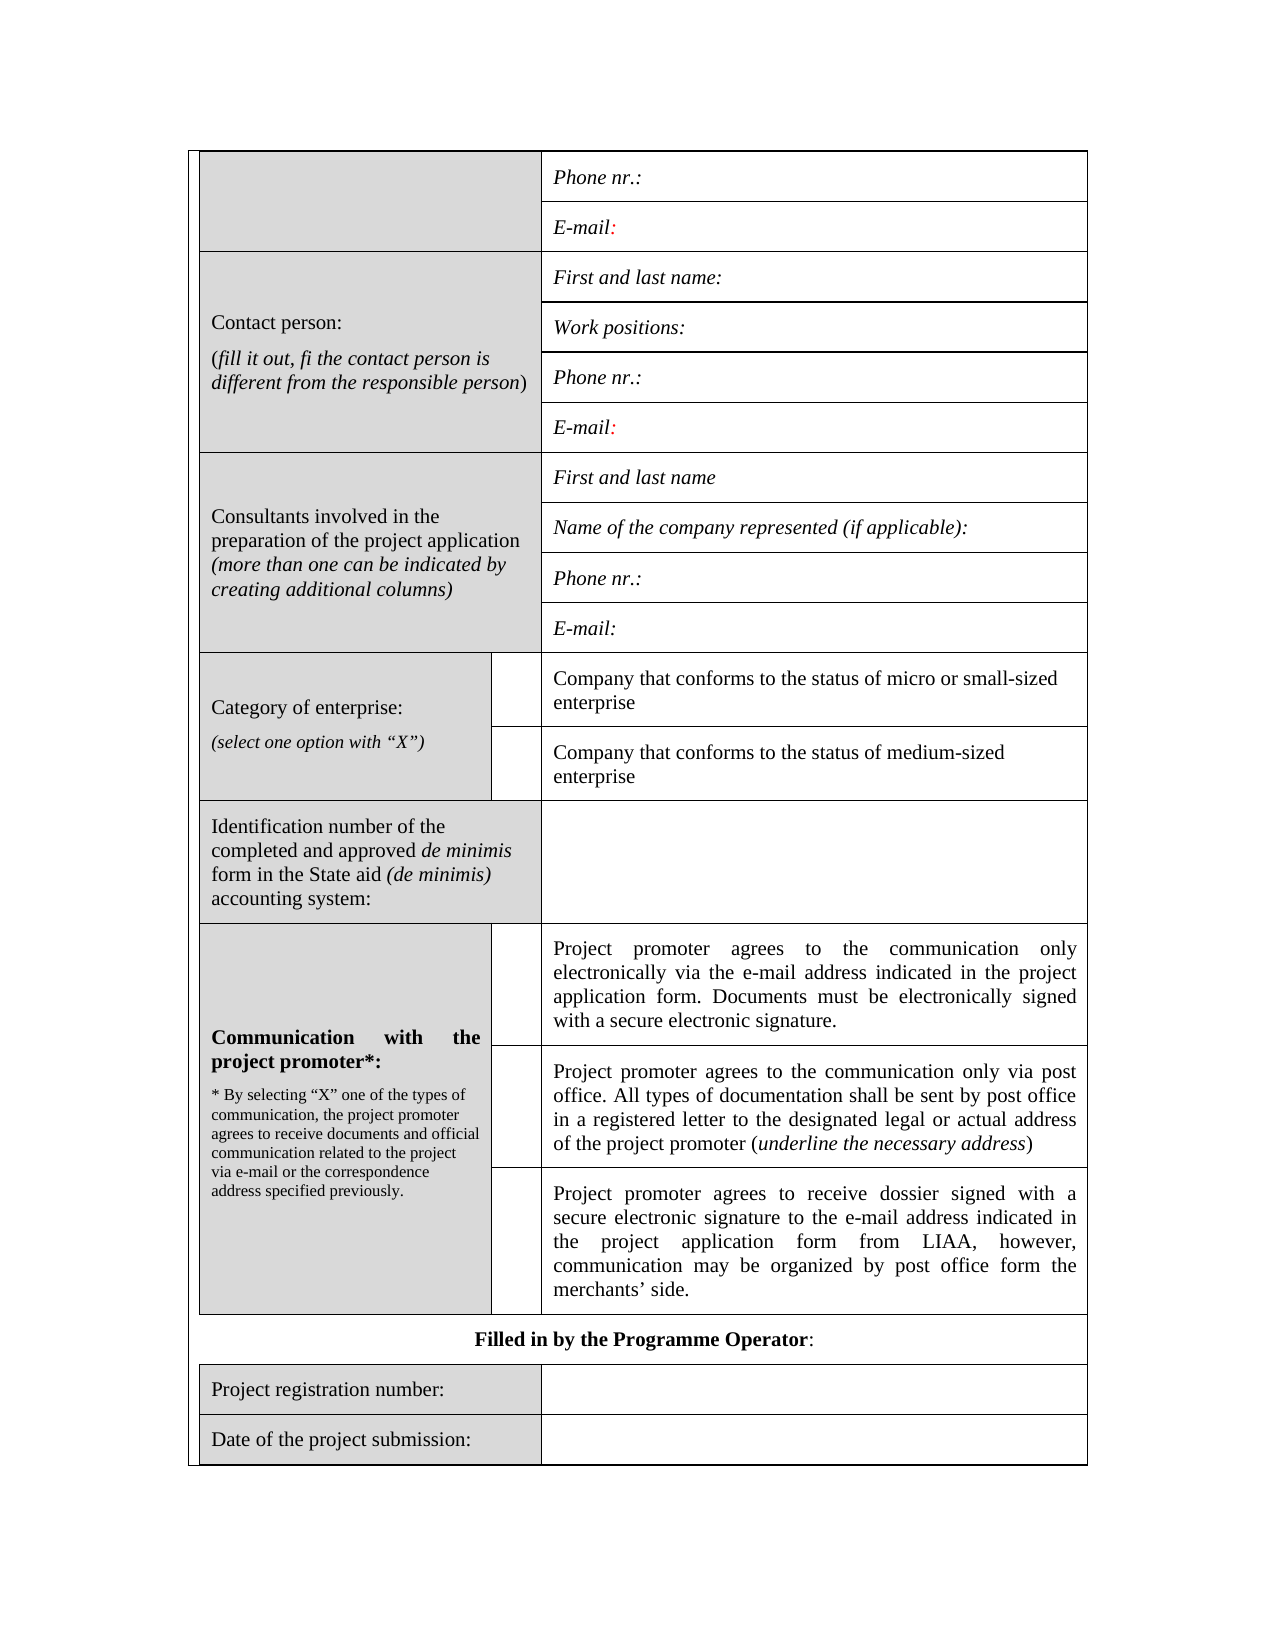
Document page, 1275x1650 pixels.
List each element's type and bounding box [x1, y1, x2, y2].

table_header [189, 151, 1087, 1465]
